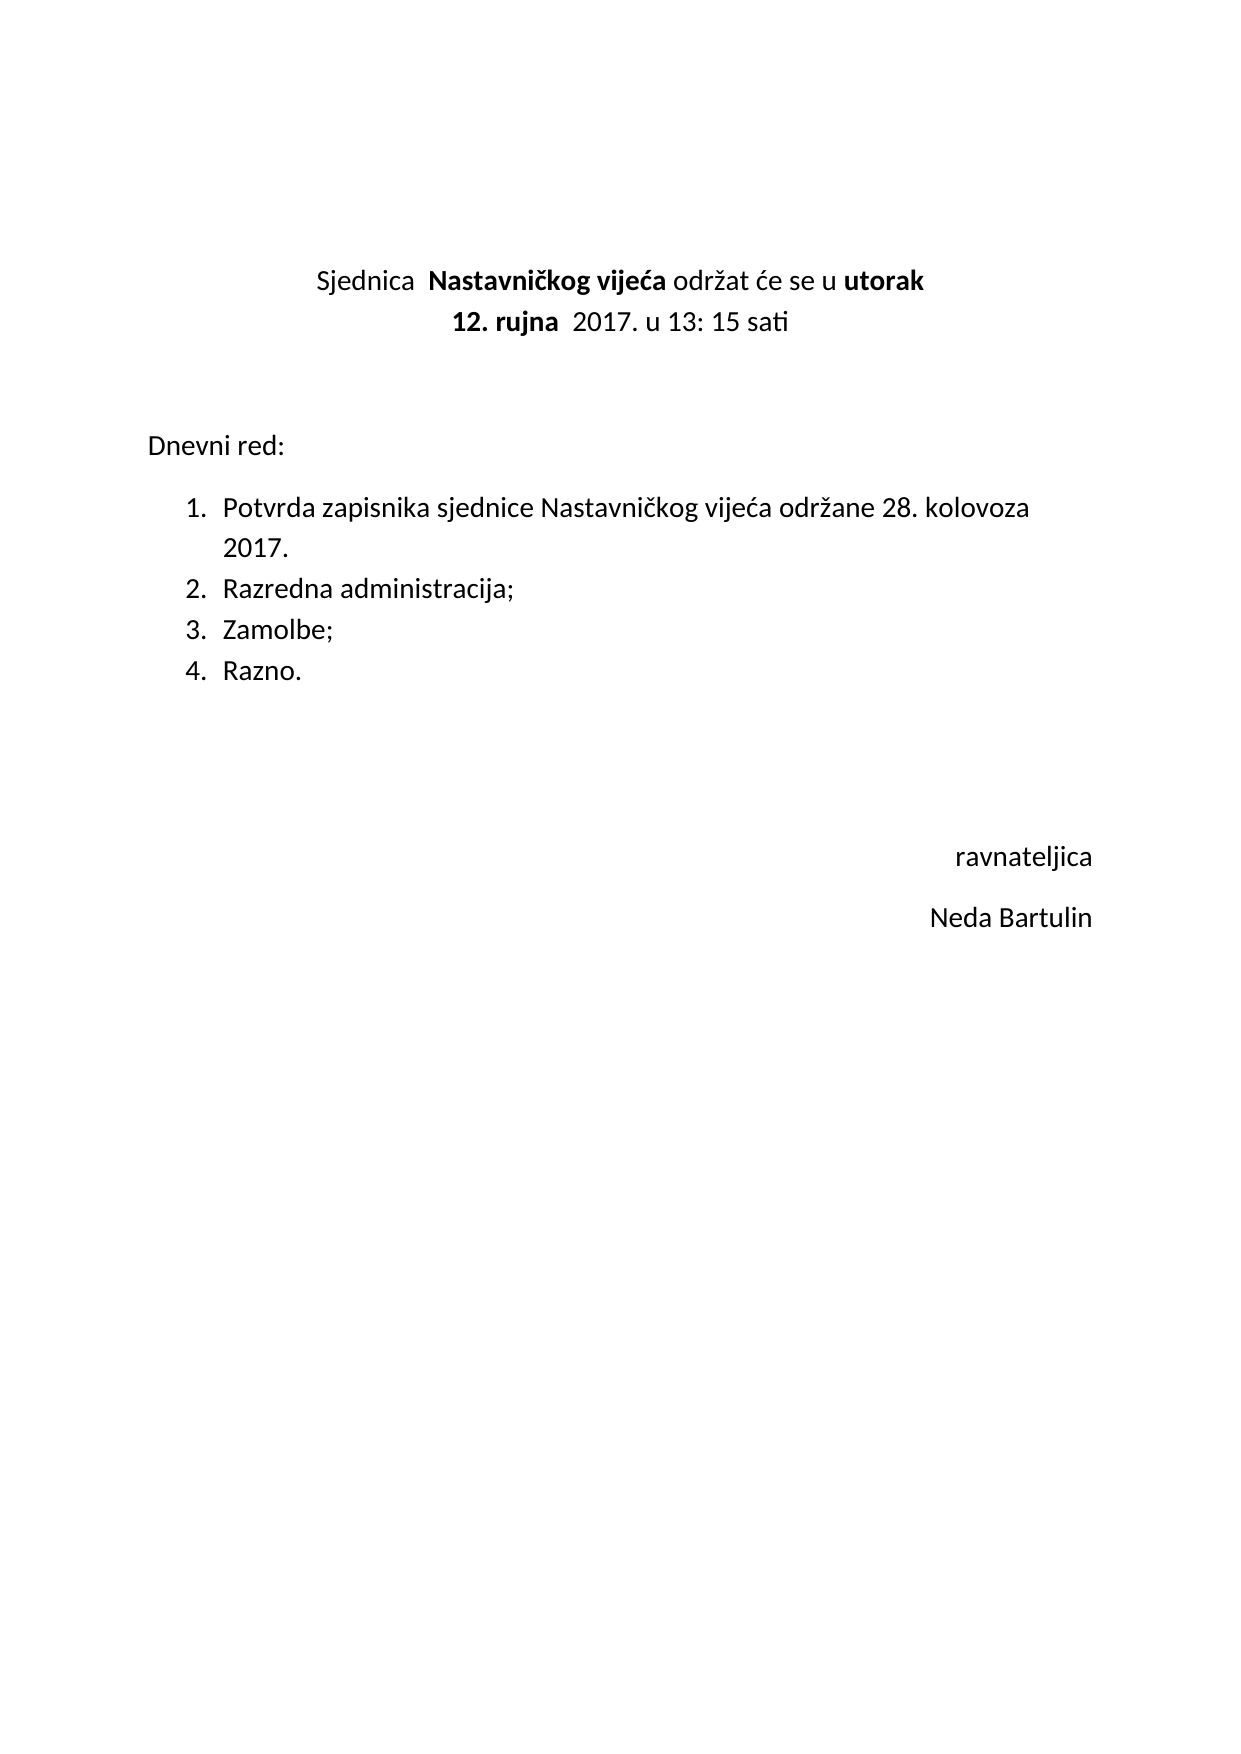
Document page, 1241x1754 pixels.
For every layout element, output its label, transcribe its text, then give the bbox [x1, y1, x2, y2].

list Potvrda zapisnika sjednice Nastavničkog vijeća održane 28. kolovoza 2017. [185, 489, 1093, 565]
text Sjednica Nastavničkog vijeća održat će se u utorak 12. rujna 2017. u 13: 15 sati [148, 262, 1093, 339]
text ravnateljica [148, 838, 1093, 873]
text Neda Bartulin [148, 899, 1093, 935]
list Razno. [185, 652, 1093, 688]
text Dnevni red: [148, 427, 1093, 462]
list Razredna administracija; [185, 571, 1093, 606]
list Zamolbe; [185, 611, 1093, 647]
